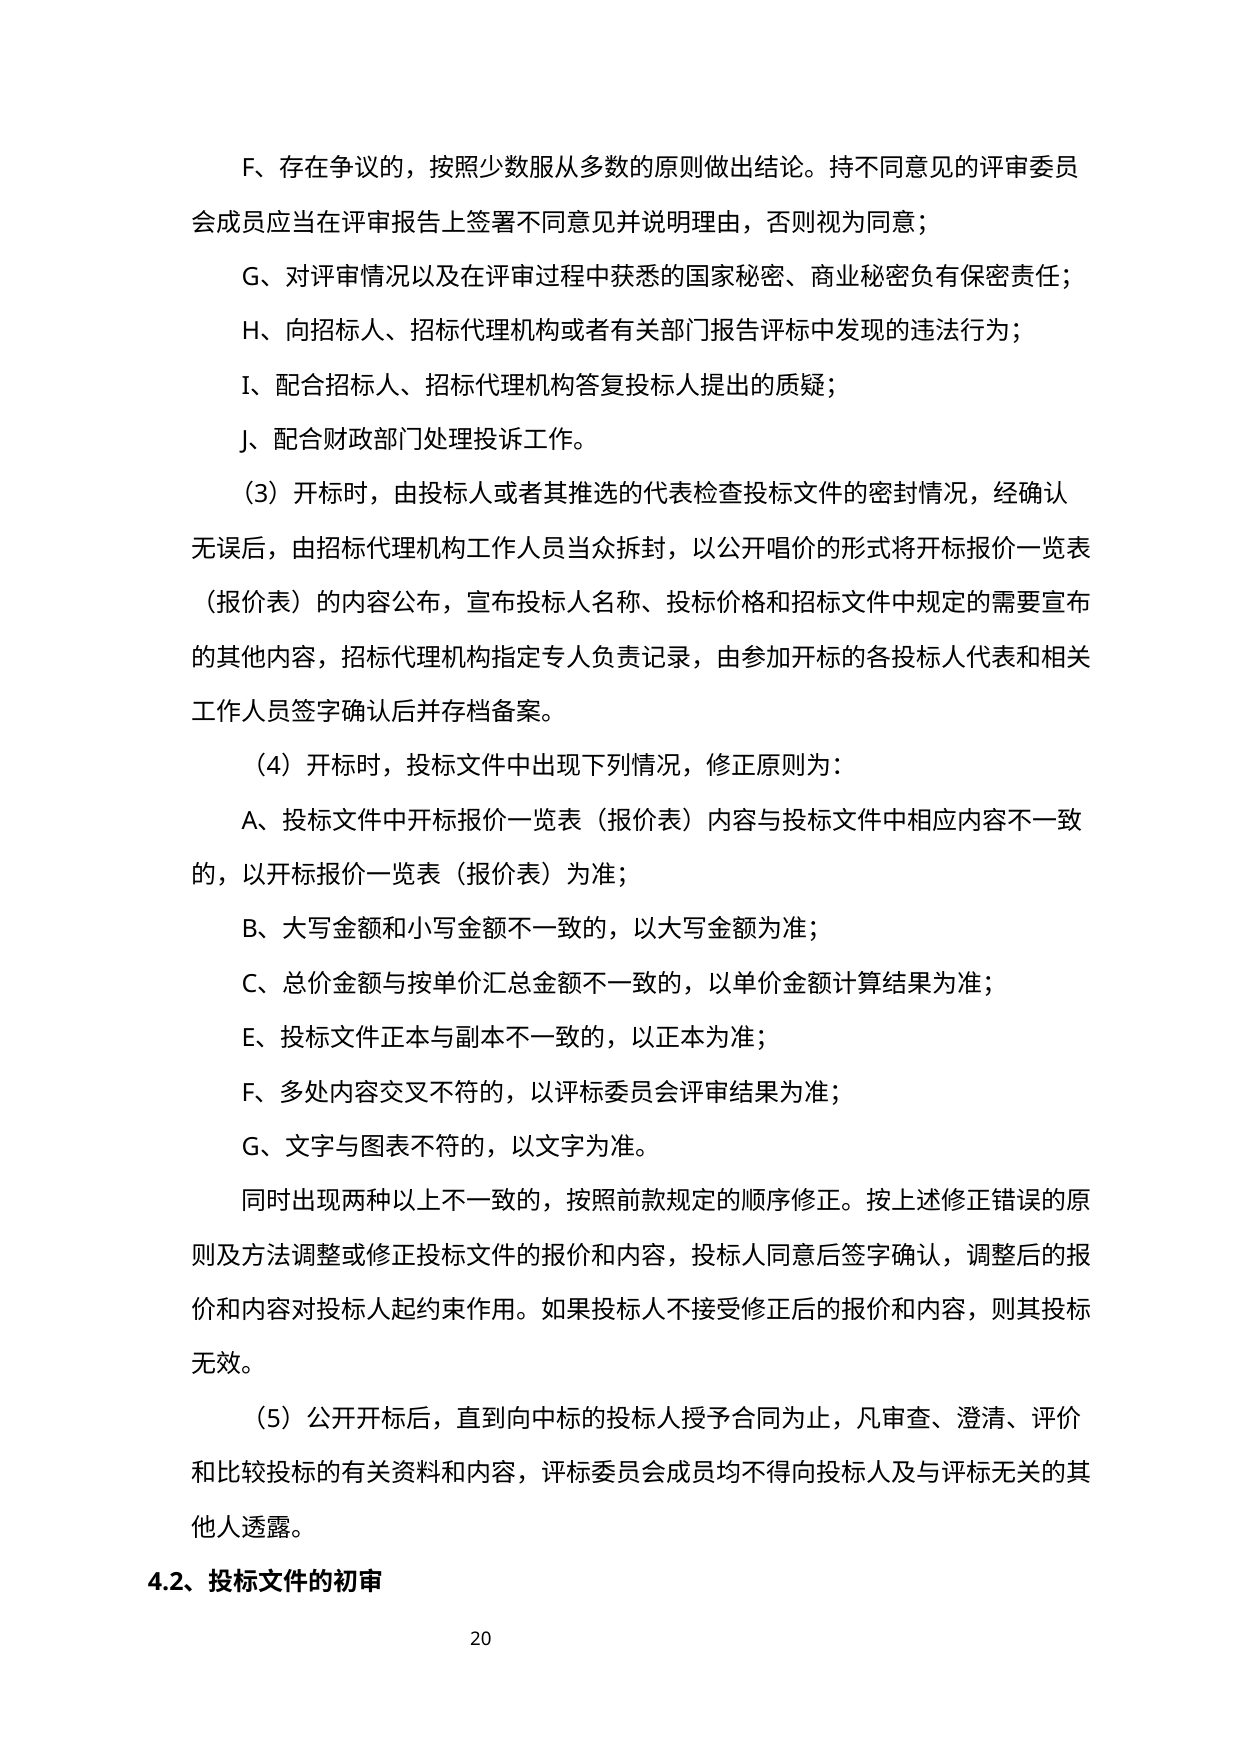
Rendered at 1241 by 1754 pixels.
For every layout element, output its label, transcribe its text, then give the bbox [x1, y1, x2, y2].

text H、向招标人、招标代理机构或者有关部门报告评标中发现的违法行为； [191, 311, 1092, 347]
text （4）开标时，投标文件中出现下列情况，修正原则为： [191, 746, 1092, 782]
text I、配合招标人、招标代理机构答复投标人提出的质疑； [191, 365, 1092, 401]
text F、多处内容交叉不符的，以评标委员会评审结果为准； [191, 1072, 1092, 1108]
text G、对评审情况以及在评审过程中获悉的国家秘密、商业秘密负有保密责任； [191, 256, 1092, 293]
text F、存在争议的，按照少数服从多数的原则做出结论。持不同意见的评审委员会成员应当在评审报告上签署不同意见并说明理由，否则视为同意； [191, 148, 1092, 238]
text G、文字与图表不符的，以文字为准。 [191, 1126, 1092, 1163]
text 同时出现两种以上不一致的，按照前款规定的顺序修正。按上述修正错误的原则及方法调整或修正投标文件的报价和内容，投标人同意后签字确认，调整后的报价和内容对投标人起约束作用。如果投标人不接受修正后的报价和内容，则其投标无效。 [191, 1181, 1092, 1380]
text A、投标文件中开标报价一览表（报价表）内容与投标文件中相应内容不一致的，以开标报价一览表（报价表）为准； [191, 800, 1092, 891]
text J、配合财政部门处理投诉工作。 [191, 419, 1092, 456]
text B、大写金额和小写金额不一致的，以大写金额为准； [191, 909, 1092, 945]
text （5）公开开标后，直到向中标的投标人授予合同为止，凡审查、澄清、评价和比较投标的有关资料和内容，评标委员会成员均不得向投标人及与评标无关的其他人透露。 [191, 1398, 1092, 1543]
text 4.2、投标文件的初审 [148, 1561, 1092, 1598]
text C、总价金额与按单价汇总金额不一致的，以单价金额计算结果为准； [191, 963, 1092, 999]
text E、投标文件正本与副本不一致的，以正本为准； [191, 1018, 1092, 1054]
text （3）开标时，由投标人或者其推选的代表检查投标文件的密封情况，经确认无误后，由招标代理机构工作人员当众拆封，以公开唱价的形式将开标报价一览表（报价表）的内容公布，宣布投标人名称、投标价格和招标文件中规定的需要宣布的其他内容，招标代理机构指定专人负责记录，由参加开标的各投标人代表和相关工作人员签字确认后并存档备案。 [191, 474, 1092, 728]
